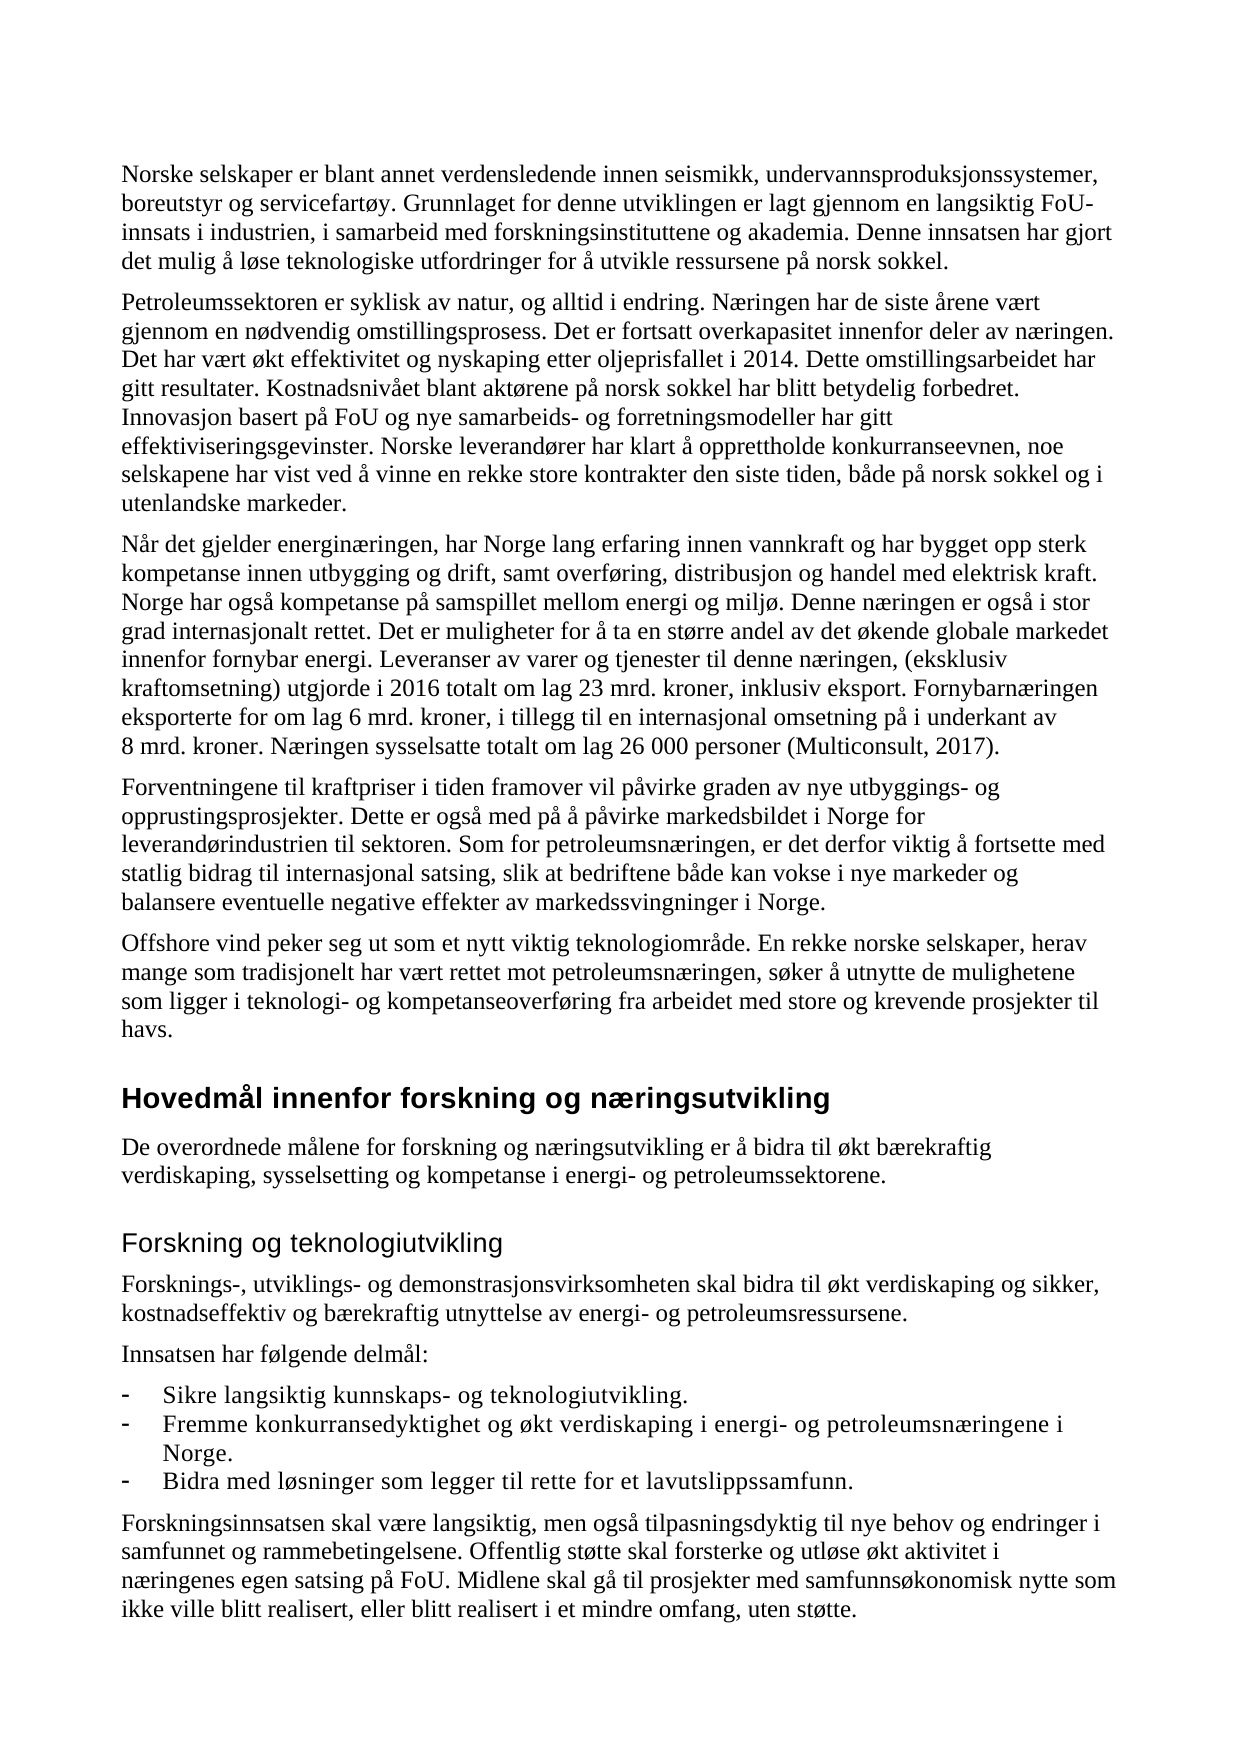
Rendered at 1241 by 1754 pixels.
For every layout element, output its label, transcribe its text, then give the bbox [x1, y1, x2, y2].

text Forskning og teknologiutvikling [121, 1227, 1119, 1258]
text Norske selskaper er blant annet verdensledende innen seismikk, undervannsproduksjonssystemer, boreutstyr og servicefartøy. Grunnlaget for denne utviklingen er lagt gjennom en langsiktig FoU-innsats i industrien, i samarbeid med forskningsinstituttene og akademia. Denne innsatsen har gjort det mulig å løse teknologiske utfordringer for å utvikle ressursene på norsk sokkel. [121, 159, 1119, 274]
text Innsatsen har følgende delmål: [121, 1339, 1119, 1368]
text Forventningene til kraftpriser i tiden framover vil påvirke graden av nye utbyggings- og opprustingsprosjekter. Dette er også med på å påvirke markedsbildet i Norge for leverandørindustrien til sektoren. Som for petroleumsnæringen, er det derfor viktig å fortsette med statlig bidrag til internasjonal satsing, slik at bedriftene både kan vokse i nye markeder og balansere eventuelle negative effekter av markedssvingninger i Norge. [121, 772, 1119, 916]
text Når det gjelder energinæringen, har Norge lang erfaring innen vannkraft og har bygget opp sterk kompetanse innen utbygging og drift, samt overføring, distribusjon og handel med elektrisk kraft. Norge har også kompetanse på samspillet mellom energi og miljø. Denne næringen er også i stor grad internasjonalt rettet. Det er muligheter for å ta en større andel av det økende globale markedet innenfor fornybar energi. Leveranser av varer og tjenester til denne næringen, (eksklusiv kraftomsetning) utgjorde i 2016 totalt om lag 23 mrd. kroner, inklusiv eksport. Fornybarnæringen eksporterte for om lag 6 mrd. kroner, i tillegg til en internasjonal omsetning på i underkant av 8 mrd. kroner. Næringen sysselsatte totalt om lag 26 000 personer (Multiconsult, 2017). [121, 529, 1119, 759]
text Petroleumssektoren er syklisk av natur, og alltid i endring. Næringen har de siste årene vært gjennom en nødvendig omstillingsprosess. Det er fortsatt overkapasitet innenfor deler av næringen. Det har vært økt effektivitet og nyskaping etter oljeprisfallet i 2014. Dette omstillingsarbeidet har gitt resultater. Kostnadsnivået blant aktørene på norsk sokkel har blitt betydelig forbedret. Innovasjon basert på FoU og nye samarbeids- og forretningsmodeller har gitt effektiviseringsgevinster. Norske leverandører har klart å opprettholde konkurranseevnen, noe selskapene har vist ved å vinne en rekke store kontrakter den siste tiden, både på norsk sokkel og i utenlandske markeder. [121, 287, 1119, 517]
text Forsknings-, utviklings- og demonstrasjonsvirksomheten skal bidra til økt verdiskaping og sikker, kostnadseffektiv og bærekraftig utnyttelse av energi- og petroleumsressursene. [121, 1269, 1119, 1326]
list Fremme konkurransedyktighet og økt verdiskaping i energi- og petroleumsnæringene i Norge. [121, 1409, 1119, 1466]
list Bidra med løsninger som legger til rette for et lavutslippssamfunn. [121, 1466, 1119, 1495]
text Offshore vind peker seg ut som et nytt viktig teknologiområde. En rekke norske selskaper, herav mange som tradisjonelt har vært rettet mot petroleumsnæringen, søker å utnytte de mulighetene som ligger i teknologi- og kompetanseoverføring fra arbeidet med store og krevende prosjekter til havs. [121, 928, 1119, 1043]
text De overordnede målene for forskning og næringsutvikling er å bidra til økt bærekraftig verdiskaping, sysselsetting og kompetanse i energi- og petroleumssektorene. [121, 1132, 1119, 1189]
subtitle Hovedmål innenfor forskning og næringsutvikling [121, 1081, 1119, 1114]
text Forskningsinnsatsen skal være langsiktig, men også tilpasningsdyktig til nye behov og endringer i samfunnet og rammebetingelsene. Offentlig støtte skal forsterke og utløse økt aktivitet i næringenes egen satsing på FoU. Midlene skal gå til prosjekter med samfunnsøkonomisk nytte som ikke ville blitt realisert, eller blitt realisert i et mindre omfang, uten støtte. [121, 1508, 1119, 1623]
list Sikre langsiktig kunnskaps- og teknologiutvikling. [121, 1380, 1119, 1409]
